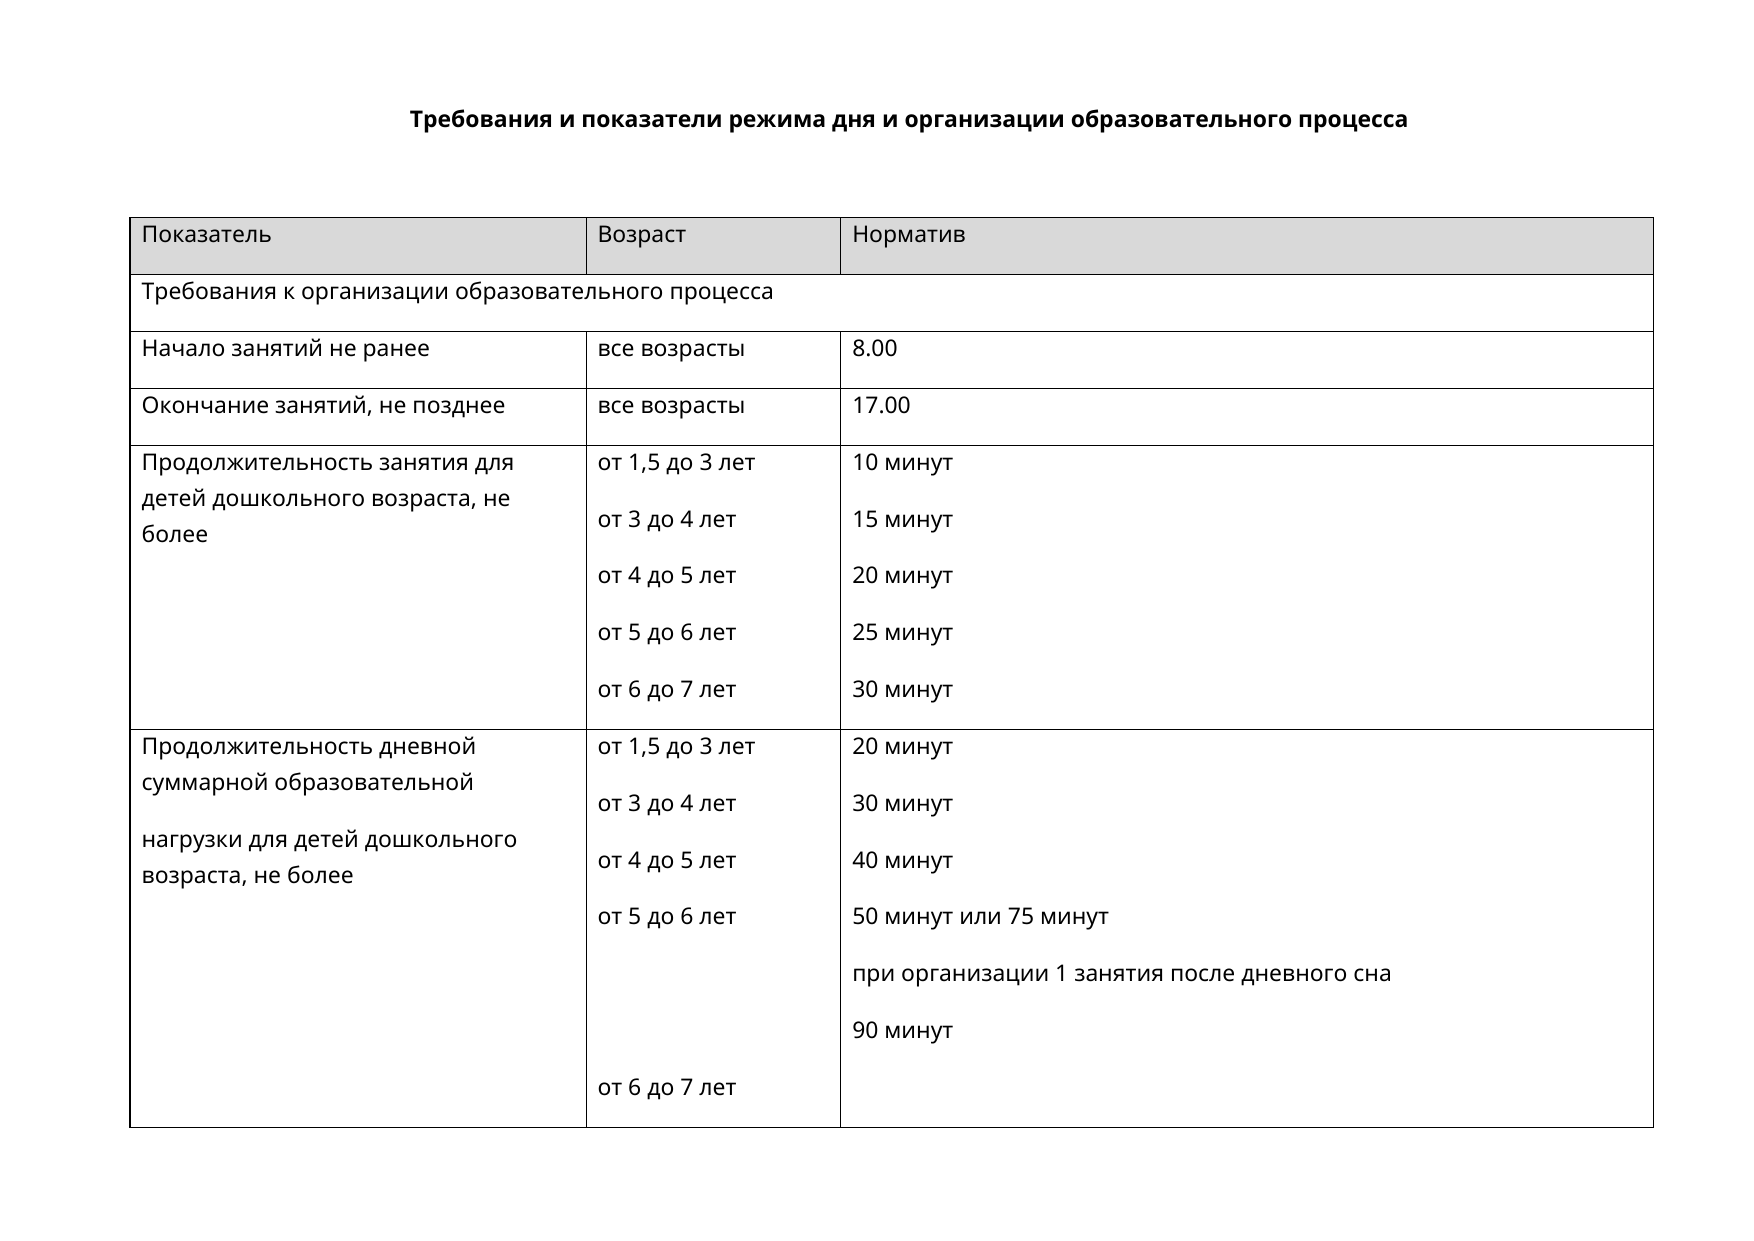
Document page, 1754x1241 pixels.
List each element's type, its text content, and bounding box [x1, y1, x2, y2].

table_cell Начало занятий не ранее [131, 332, 586, 388]
table_header Показатель [131, 218, 586, 274]
table_cell Требования к организации образовательного процесса [131, 275, 1653, 331]
table_header Возраст [587, 218, 840, 274]
table_cell 17.00 [841, 389, 1653, 445]
table_cell от 1,5 до 3 лет от 3 до 4 лет от 4 до 5 лет от 5 до 6 лет от 6 до 7 лет [587, 446, 840, 729]
table_cell 10 минут 15 минут 20 минут 25 минут 30 минут [841, 446, 1653, 729]
table_cell 20 минут 30 минут 40 минут 50 минут или 75 минут при организации 1 занятия после дневного сна 90 минут [841, 730, 1653, 1127]
table_cell все возрасты [587, 389, 840, 445]
table_cell 8.00 [841, 332, 1653, 388]
table_cell от 1,5 до 3 лет от 3 до 4 лет от 4 до 5 лет от 5 до 6 лет от 6 до 7 лет [587, 730, 840, 1127]
table_cell все возрасты [587, 332, 840, 388]
table_cell Продолжительность занятия для детей дошкольного возраста, не более [131, 446, 586, 729]
table_cell Окончание занятий, не позднее [131, 389, 586, 445]
table_header Норматив [841, 218, 1653, 274]
table_cell Продолжительность дневной суммарной образовательной нагрузки для детей дошкольного возраста, не более [131, 730, 586, 1127]
text Требования и показатели режима дня и организации образовательного процесса [118, 103, 1636, 135]
